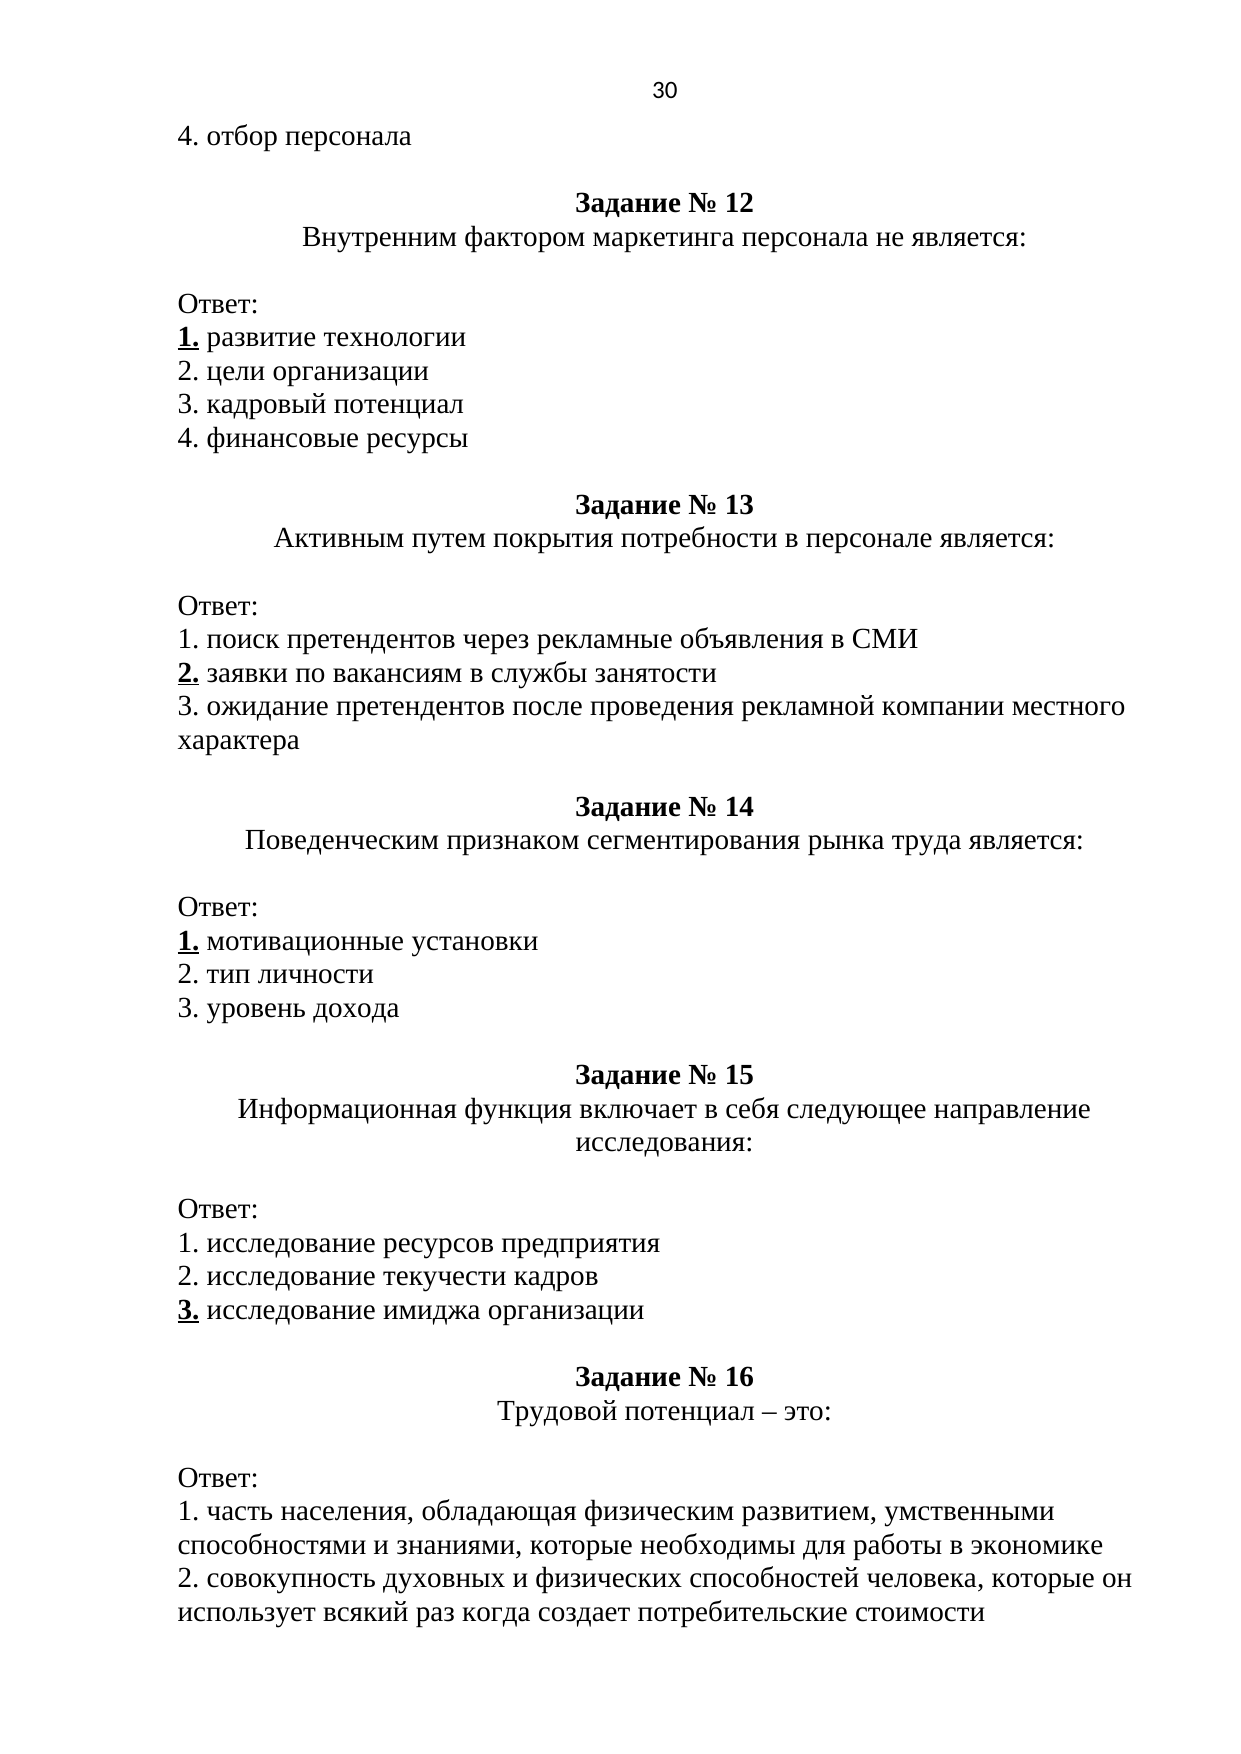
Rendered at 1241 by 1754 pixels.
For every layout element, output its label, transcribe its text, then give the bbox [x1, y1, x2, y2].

text Ответ: [177, 1460, 1152, 1493]
text Внутренним фактором маркетинга персонала не является: [177, 219, 1152, 252]
text Задание № 12 [177, 185, 1152, 219]
text 2. заявки по вакансиям в службы занятости [177, 655, 1152, 688]
text 1. часть населения, обладающая физическим развитием, умственными способностями и знаниями, которые необходимы для работы в экономике [177, 1493, 1152, 1560]
text 4. финансовые ресурсы [177, 420, 1152, 453]
text 2. исследование текучести кадров [177, 1258, 1152, 1292]
text Поведенческим признаком сегментирования рынка труда является: [177, 822, 1152, 856]
text Задание № 15 [177, 1057, 1152, 1091]
text 1. мотивационные установки [177, 923, 1152, 957]
text 3. кадровый потенциал [177, 386, 1152, 420]
text 3. уровень дохода [177, 990, 1152, 1024]
text Трудовой потенциал – это: [177, 1393, 1152, 1426]
text Задание № 16 [177, 1359, 1152, 1393]
text 1. развитие технологии [177, 319, 1152, 353]
text 2. тип личности [177, 957, 1152, 990]
text Информационная функция включает в себя следующее направление исследования: [177, 1091, 1152, 1158]
text 2. совокупность духовных и физических способностей человека, которые он использует всякий раз когда создает потребительские стоимости [177, 1560, 1152, 1627]
text 1. исследование ресурсов предприятия [177, 1225, 1152, 1258]
text 3. исследование имиджа организации [177, 1292, 1152, 1326]
text Ответ: [177, 889, 1152, 923]
text Ответ: [177, 286, 1152, 319]
text Ответ: [177, 588, 1152, 621]
text Задание № 13 [177, 487, 1152, 521]
text 2. цели организации [177, 353, 1152, 386]
text 4. отбор персонала [177, 118, 1152, 152]
text Ответ: [177, 1191, 1152, 1225]
text Задание № 14 [177, 789, 1152, 822]
text Активным путем покрытия потребности в персонале является: [177, 521, 1152, 554]
text 1. поиск претендентов через рекламные объявления в СМИ [177, 621, 1152, 655]
text 3. ожидание претендентов после проведения рекламной компании местного характера [177, 688, 1152, 755]
